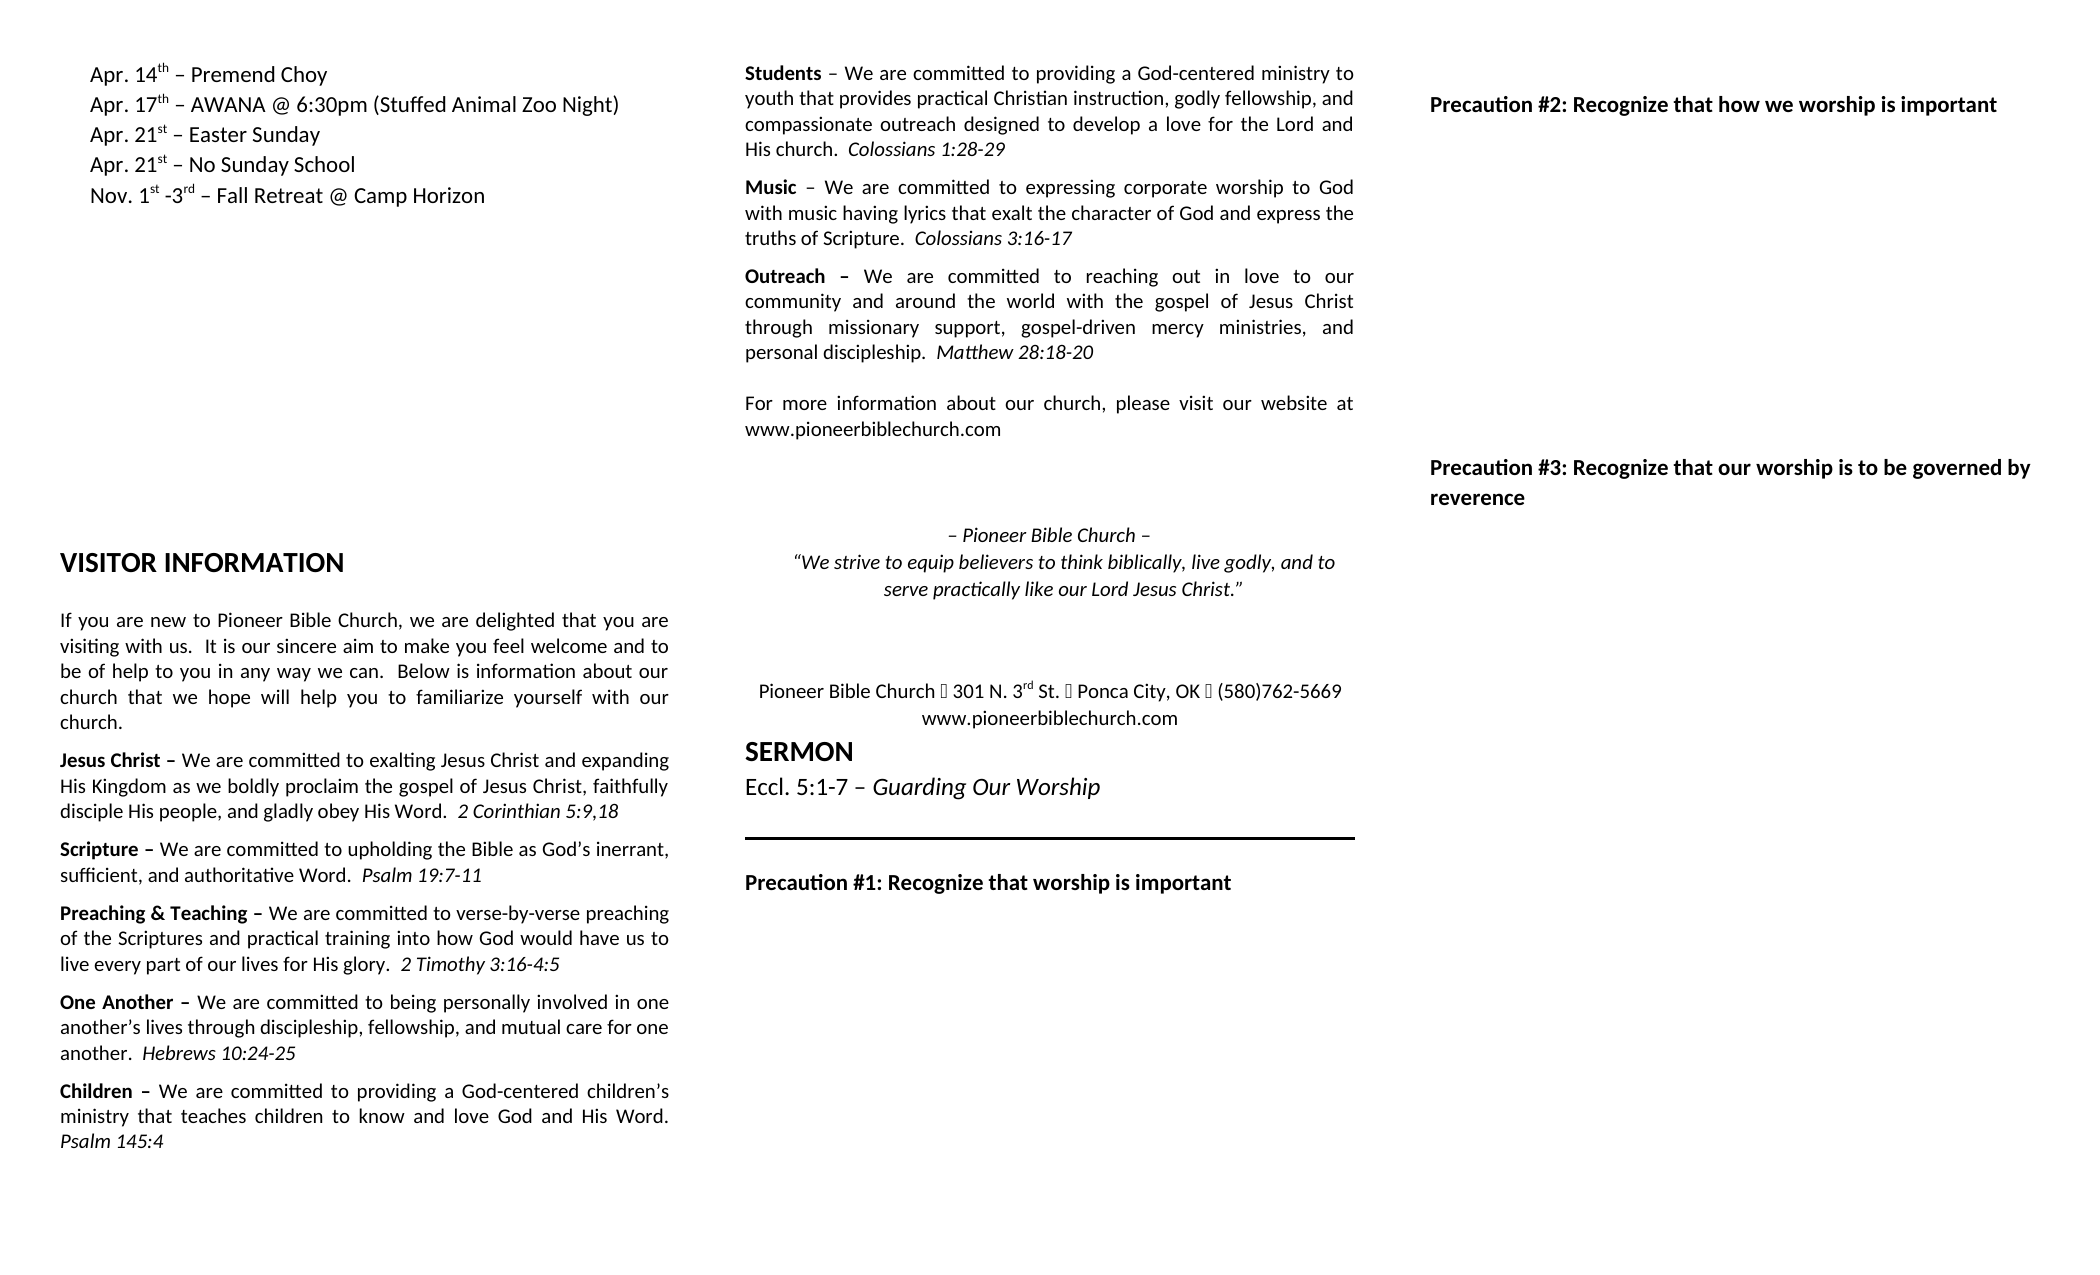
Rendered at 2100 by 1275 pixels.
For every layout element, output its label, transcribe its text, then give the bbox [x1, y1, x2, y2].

text Apr. 21st – No Sunday School [90, 151, 670, 179]
text Precaution #2: Recognize that how we worship is important [1430, 90, 2040, 118]
text SERMON [745, 733, 1355, 768]
text Apr. 14th – Premend Choy [90, 60, 670, 88]
text – Pioneer Bible Church – [745, 522, 1355, 547]
text Eccl. 5:1-7 – Guarding Our Worship [745, 771, 1355, 802]
text Precaution #3: Recognize that our worship is to be governed by reverence [1430, 453, 2040, 511]
text If you are new to Pioneer Bible Church, we are delighted that you are visiting with us. It is our sincere aim to make you feel welcome and to be of help to you in any way we can. Below is information about our church that we hope will help you to familiarize yourself with our church. [60, 608, 670, 735]
text One Another – We are committed to being personally involved in one another’s lives through discipleship, fellowship, and mutual care for one another. Hebrews 10:24-25 [60, 989, 670, 1065]
text VISITOR INFORMATION [60, 544, 670, 579]
text Apr. 21st – Easter Sunday [90, 120, 670, 148]
text Children – We are committed to providing a God-centered children’s ministry that teaches children to know and love God and His Word. Psalm 145:4 [60, 1078, 670, 1154]
text For more information about our church, please visit our website at www.pioneerbiblechurch.com [745, 391, 1355, 441]
text Music – We are committed to expressing corporate worship to God with music having lyrics that exalt the character of God and express the truths of Scripture. Colossians 3:16-17 [745, 174, 1355, 251]
text Scripture – We are committed to upholding the Bible as God’s inerrant, sufficient, and authoritative Word. Psalm 19:7-11 [60, 836, 670, 887]
text Preaching & Teaching – We are committed to verse-by-verse preaching of the Scriptures and practical training into how God would have us to live every part of our lives for His glory. 2 Timothy 3:16-4:5 [60, 900, 670, 976]
text Jesus Christ – We are committed to exalting Jesus Christ and expanding His Kingdom as we boldly proclaim the gospel of Jesus Christ, faithfully disciple His people, and gladly obey His Word. 2 Corinthian 5:9,18 [60, 747, 670, 824]
text Students – We are committed to providing a God-centered ministry to youth that provides practical Christian instruction, godly fellowship, and compassionate outreach designed to develop a love for the Lord and His church. Colossians 1:28-29 [745, 60, 1355, 162]
text Pioneer Bible Church 301 N. 3rd St. Ponca City, OK (580)762-5669 www.pioneerbiblechurch.com [745, 678, 1355, 731]
text Nov. 1st -3rd – Fall Retreat @ Camp Horizon [90, 181, 670, 209]
text Apr. 17th – AWANA @ 6:30pm (Stuffed Animal Zoo Night) [90, 90, 670, 118]
text “We strive to equip believers to think biblically, live godly, and to serve practically like our Lord Jesus Christ.” [775, 549, 1355, 602]
text Precaution #1: Recognize that worship is important [745, 868, 1355, 896]
text Outreach – We are committed to reaching out in love to our community and around the world with the gospel of Jesus Christ through missionary support, gospel-driven mercy ministries, and personal discipleship. Matthew 28:18-20 [745, 263, 1355, 365]
